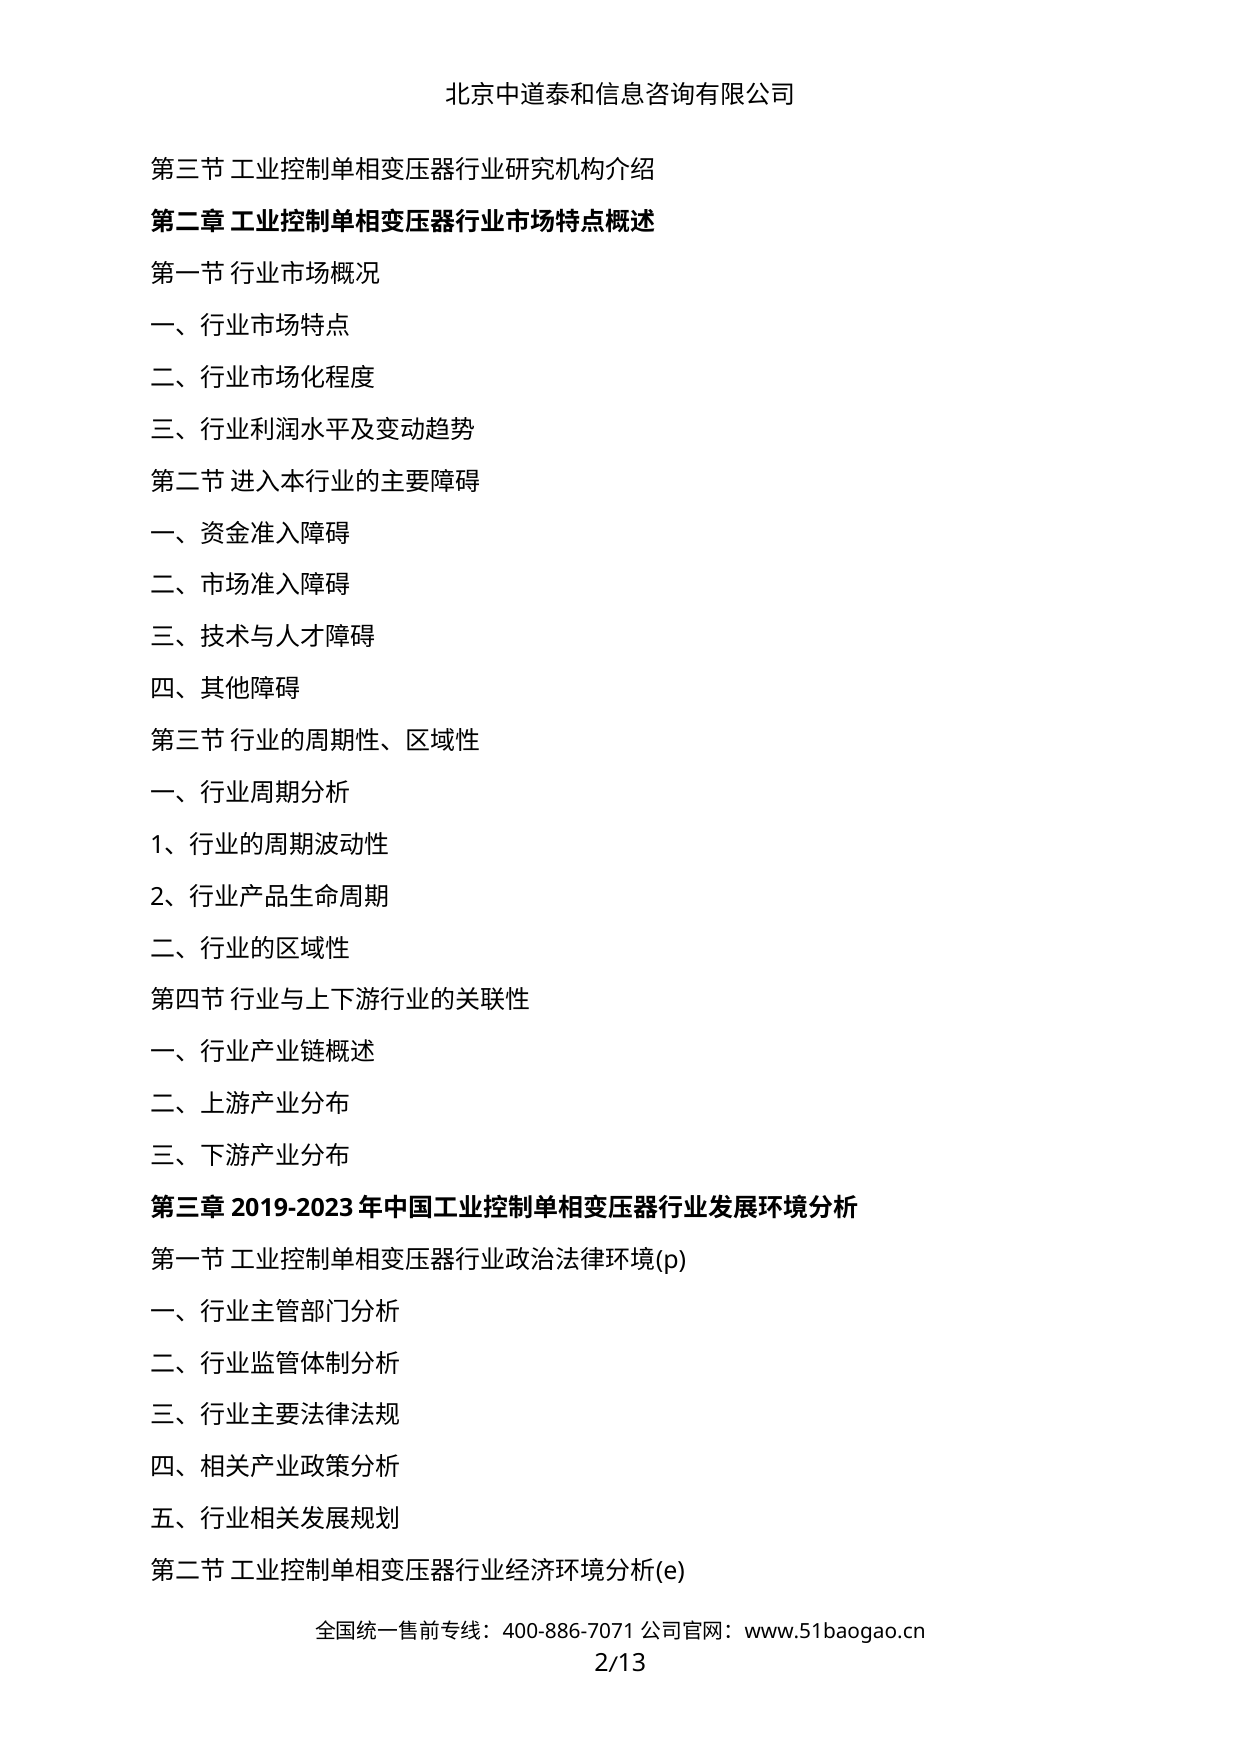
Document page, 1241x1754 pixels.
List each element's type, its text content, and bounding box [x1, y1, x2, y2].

text 二、市场准入障碍 [150, 565, 1090, 601]
text 第二章 工业控制单相变压器行业市场特点概述 [150, 202, 1090, 238]
text 1、行业的周期波动性 [150, 824, 1090, 861]
text 一、资金准入障碍 [150, 513, 1090, 549]
text 一、行业市场特点 [150, 306, 1090, 342]
text 二、行业的区域性 [150, 928, 1090, 964]
text 一、行业主管部门分析 [150, 1291, 1090, 1327]
text 三、行业利润水平及变动趋势 [150, 409, 1090, 446]
text 一、行业产业链概述 [150, 1032, 1090, 1068]
text 三、下游产业分布 [150, 1136, 1090, 1172]
text 第四节 行业与上下游行业的关联性 [150, 980, 1090, 1016]
text 第二节 进入本行业的主要障碍 [150, 461, 1090, 497]
text 第一节 工业控制单相变压器行业政治法律环境(p) [150, 1239, 1090, 1276]
text 四、其他障碍 [150, 669, 1090, 705]
text 第一节 行业市场概况 [150, 254, 1090, 290]
text 一、行业周期分析 [150, 772, 1090, 809]
text 第三章 2019-2023年中国工业控制单相变压器行业发展环境分析 [150, 1187, 1090, 1224]
text 第三节 工业控制单相变压器行业研究机构介绍 [150, 150, 1090, 186]
text 三、技术与人才障碍 [150, 617, 1090, 653]
text 二、行业监管体制分析 [150, 1343, 1090, 1379]
text 二、上游产业分布 [150, 1084, 1090, 1120]
text 二、行业市场化程度 [150, 357, 1090, 394]
text 2、行业产品生命周期 [150, 876, 1090, 912]
text 第三节 行业的周期性、区域性 [150, 721, 1090, 757]
text 三、行业主要法律法规 [150, 1395, 1090, 1431]
text 五、行业相关发展规划 [150, 1499, 1090, 1535]
text 四、相关产业政策分析 [150, 1447, 1090, 1483]
text 第二节 工业控制单相变压器行业经济环境分析(e) [150, 1551, 1090, 1587]
